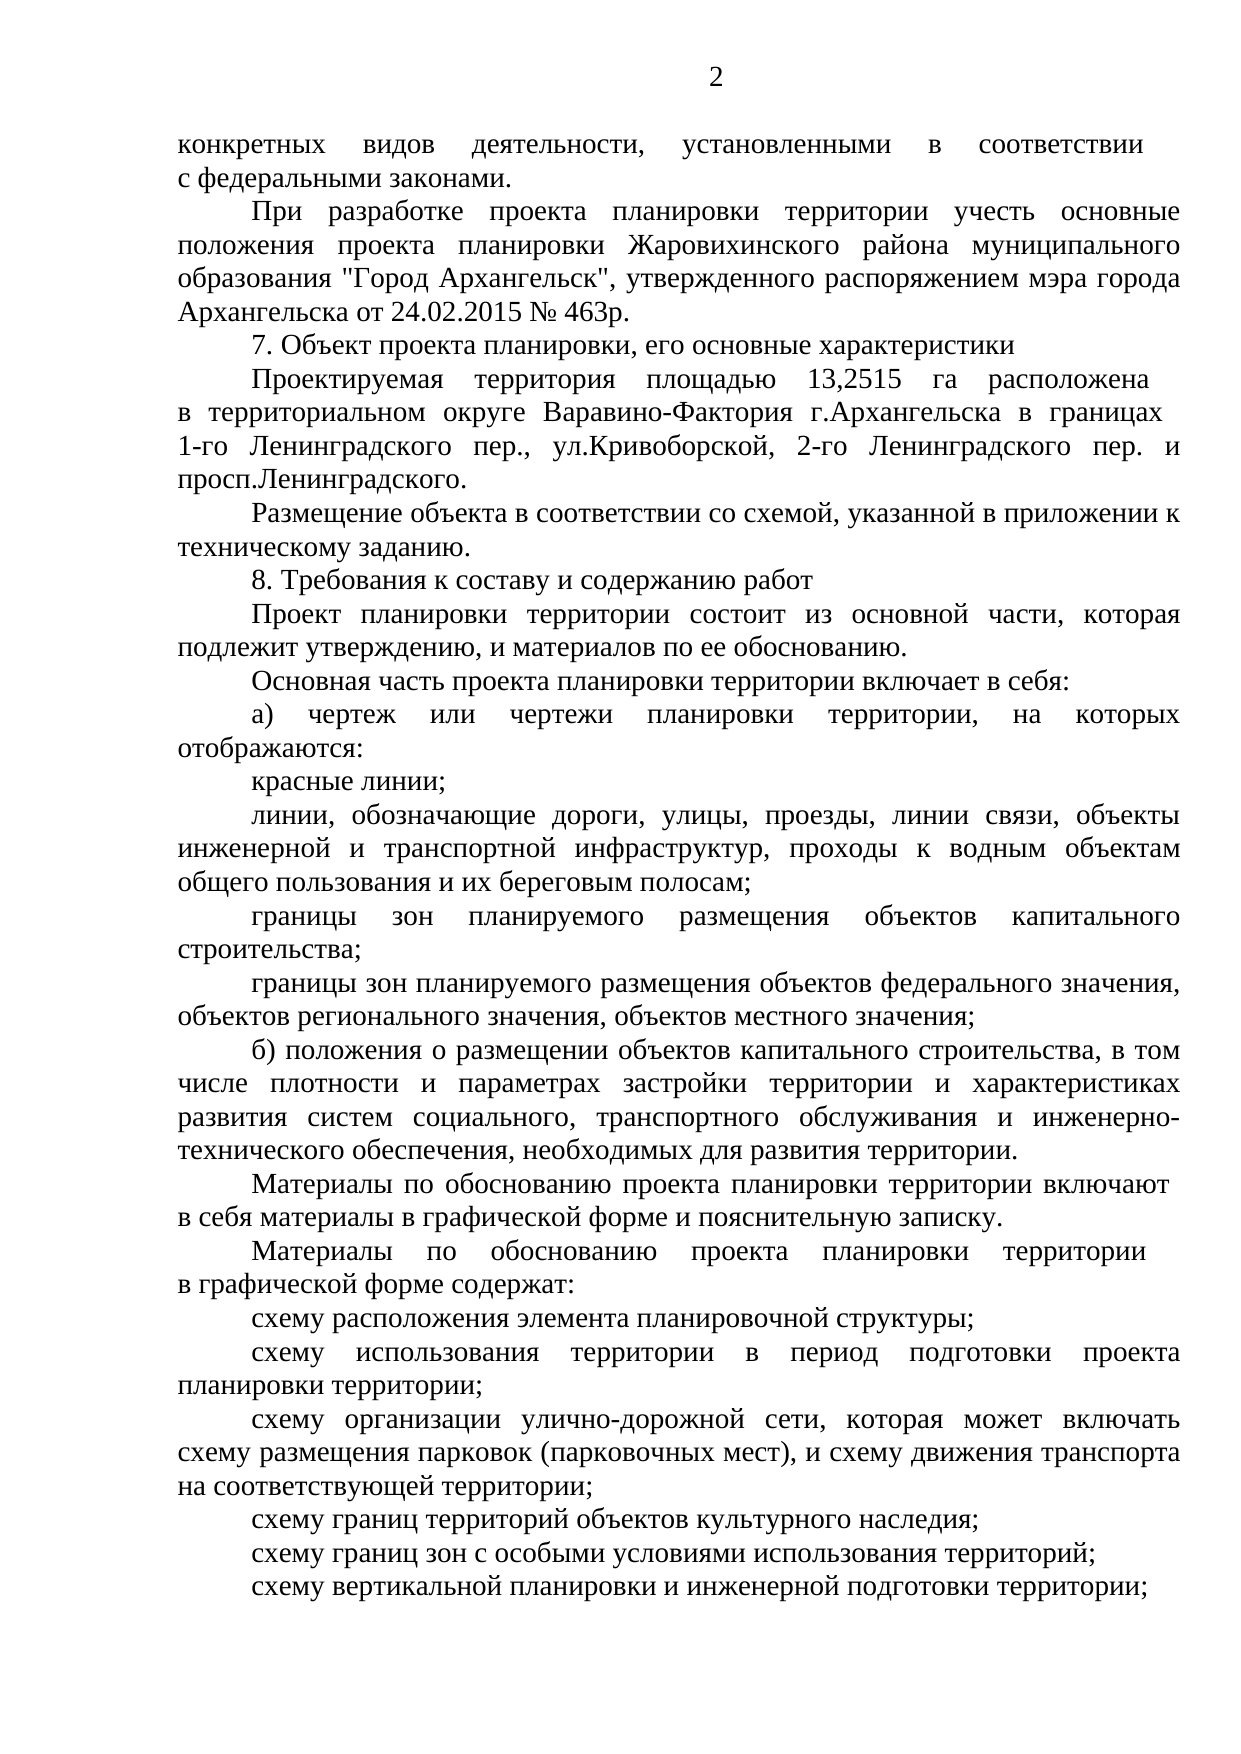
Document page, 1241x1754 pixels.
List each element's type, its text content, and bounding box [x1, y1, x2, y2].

text схему использования территории в период подготовки проекта планировки территории; [177, 1334, 1181, 1401]
text схему организации улично-дорожной сети, которая может включать схему размещения парковок (парковочных мест), и схему движения транспорта на соответствующей территории; [177, 1401, 1181, 1501]
text Проектируемая территория площадью 13,2515 га расположена в территориальном округе Варавино-Фактория г.Архангельска в границах 1-го Ленинградского пер., ул.Кривоборской, 2-го Ленинградского пер. и просп.Ленинградского. [177, 361, 1181, 495]
text Материалы по обоснованию проекта планировки территории включают в себя материалы в графической форме и пояснительную записку. [177, 1166, 1181, 1233]
text Материалы по обоснованию проекта планировки территории в графической форме содержат: [177, 1233, 1181, 1300]
text При разработке проекта планировки территории учесть основные положения проекта планировки Жаровихинского района муниципального образования "Город Архангельск", утвержденного распоряжением мэра города Архангельска от 24.02.2015 № 463р. [177, 193, 1181, 327]
text схему расположения элемента планировочной структуры; [177, 1300, 1181, 1334]
text схему границ территорий объектов культурного наследия; [177, 1501, 1181, 1535]
text схему границ зон с особыми условиями использования территорий; [177, 1535, 1181, 1568]
text линии, обозначающие дороги, улицы, проезды, линии связи, объекты инженерной и транспортной инфраструктур, проходы к водным объектам общего пользования и их береговым полосам; [177, 797, 1181, 898]
text Основная часть проекта планировки территории включает в себя: [177, 663, 1181, 696]
text конкретных видов деятельности, установленными в соответствии с федеральными законами. [177, 126, 1181, 193]
text границы зон планируемого размещения объектов капитального строительства; [177, 898, 1181, 965]
text а) чертеж или чертежи планировки территории, на которых отображаются: [177, 696, 1181, 763]
text красные линии; [177, 763, 1181, 797]
text 2 [177, 59, 1181, 93]
text б) положения о размещении объектов капитального строительства, в том числе плотности и параметрах застройки территории и характеристиках развития систем социального, транспортного обслуживания и инженерно-технического обеспечения, необходимых для развития территории. [177, 1032, 1181, 1166]
list Объект проекта планировки, его основные характеристики [177, 327, 1181, 361]
list Требования к составу и содержанию работ [177, 562, 1181, 596]
text Размещение объекта в соответствии со схемой, указанной в приложении к техническому заданию. [177, 495, 1181, 562]
text границы зон планируемого размещения объектов федерального значения, объектов регионального значения, объектов местного значения; [177, 965, 1181, 1032]
text схему вертикальной планировки и инженерной подготовки территории; [177, 1568, 1181, 1602]
text Проект планировки территории состоит из основной части, которая подлежит утверждению, и материалов по ее обоснованию. [177, 596, 1181, 663]
